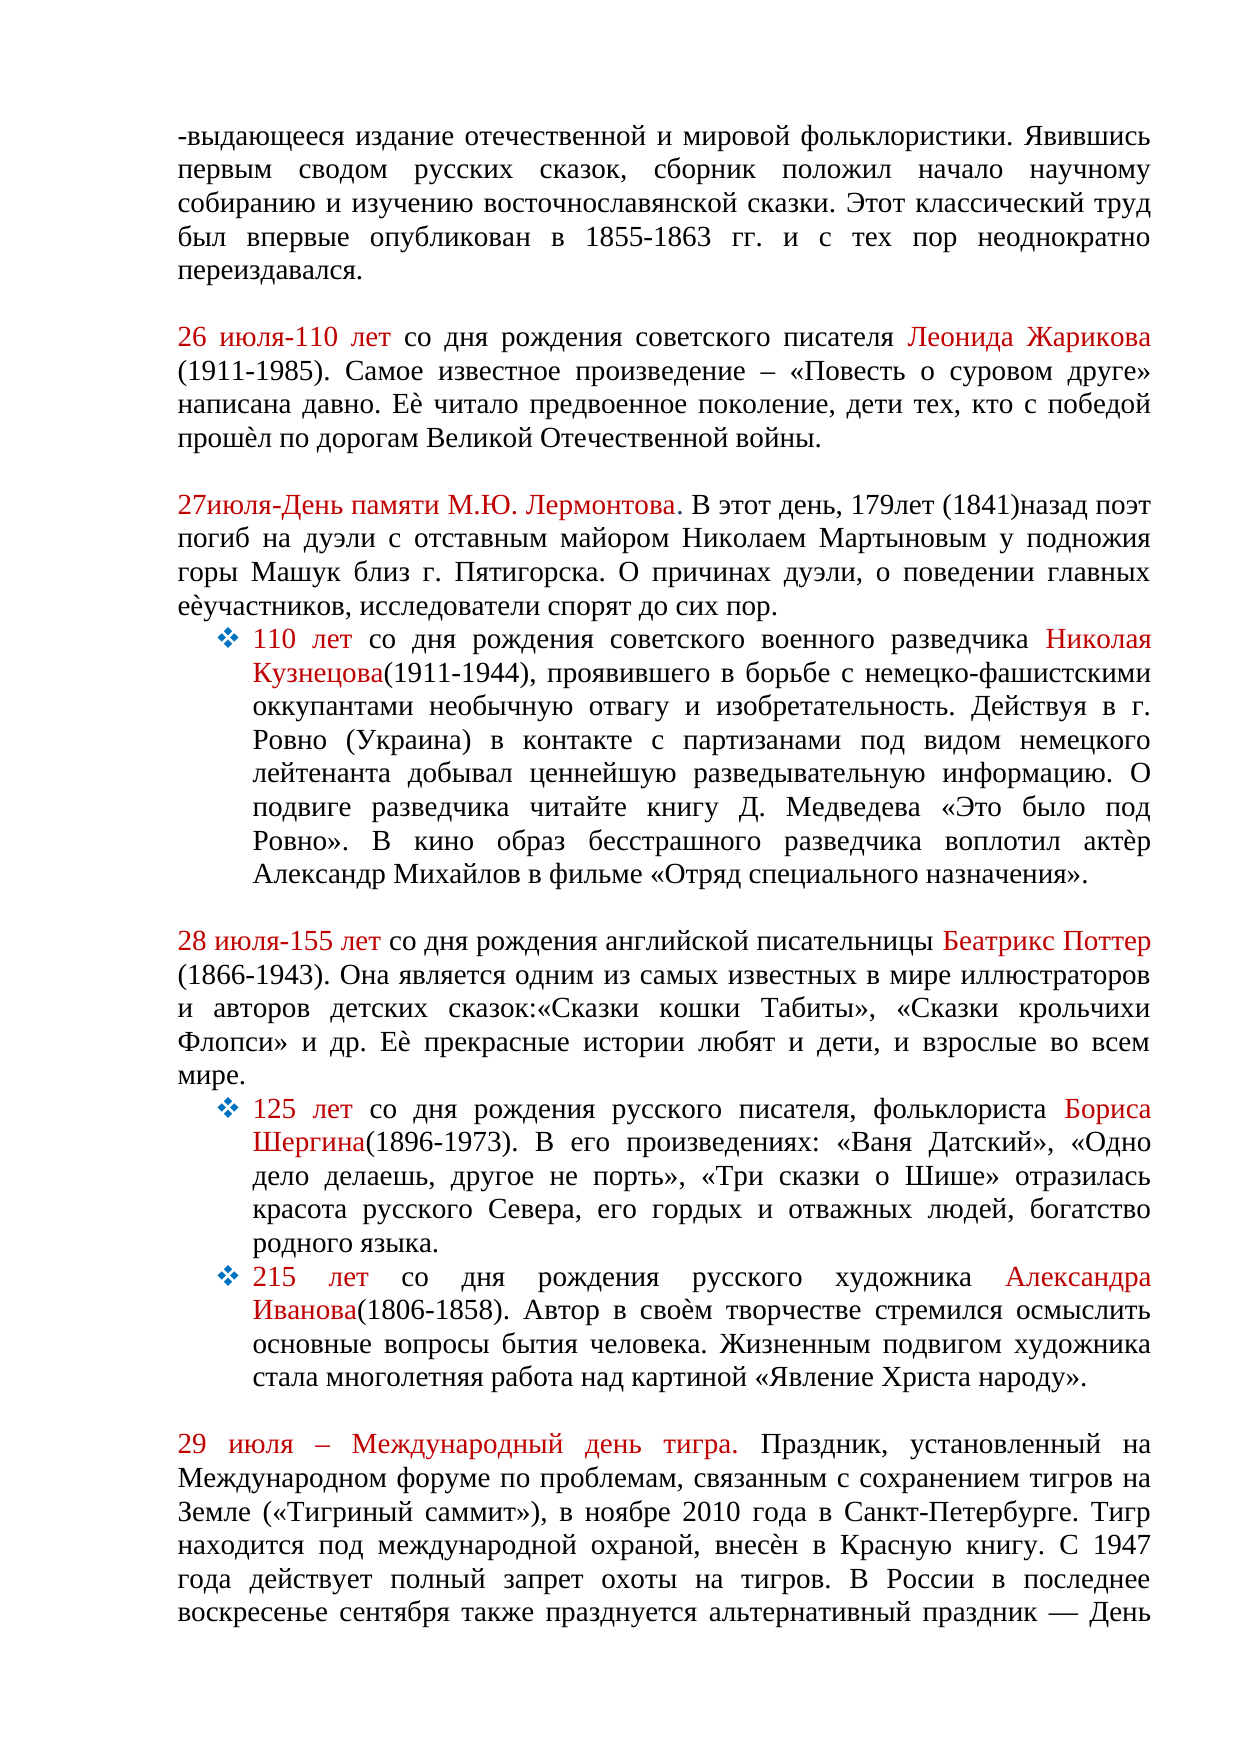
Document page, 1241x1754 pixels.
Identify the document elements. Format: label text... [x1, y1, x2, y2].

list 110 лет со дня рождения советского военного разведчика Николая Кузнецова(1911-1944), проявившего в борьбе с немецко-фашистскими оккупантами необычную отвагу и изобретательность. Действуя в г. Ровно (Украина) в контакте с партизанами под видом немецкого лейтенанта добывал ценнейшую разведывательную информацию. О подвиге разведчика читайте книгу Д. Медведева «Это было под Ровно». В кино образ бесстрашного разведчика воплотил актѐр Александр Михайлов в фильме «Отряд специального назначения». [215, 621, 1152, 890]
text 27июля-День памяти М.Ю. Лермонтова. В этот день, 179лет (1841)назад поэт погиб на дуэли с отставным майором Николаем Мартыновым у подножия горы Машук близ г. Пятигорска. О причинах дуэли, о поведении главных еѐучастников, исследователи спорят до сих пор. [177, 487, 1152, 621]
text 26 июля-110 лет со дня рождения советского писателя Леонида Жарикова (1911-1985). Самое известное произведение – «Повесть о суровом друге» написана давно. Еѐ читало предвоенное поколение, дети тех, кто с победой прошѐл по дорогам Великой Отечественной войны. [177, 319, 1152, 453]
text 28 июля-155 лет со дня рождения английской писательницы Беатрикс Поттер (1866-1943). Она является одним из самых известных в мире иллюстраторов и авторов детских сказок:«Сказки кошки Табиты», «Сказки крольчихи Флопси» и др. Еѐ прекрасные истории любят и дети, и взрослые во всем мире. [177, 923, 1152, 1091]
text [177, 118, 1152, 286]
list 125 лет со дня рождения русского писателя, фольклориста Бориса Шергина(1896-1973). В его произведениях: «Ваня Датский», «Одно дело делаешь, другое не порть», «Три сказки о Шише» отразилась красота русского Севера, его гордых и отважных людей, богатство родного языка. [215, 1091, 1152, 1259]
list 215 лет со дня рождения русского художника Александра Иванова(1806-1858). Автор в своѐм творчестве стремился осмыслить основные вопросы бытия человека. Жизненным подвигом художника стала многолетняя работа над картиной «Явление Христа народу». [215, 1259, 1152, 1393]
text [177, 1427, 1152, 1628]
